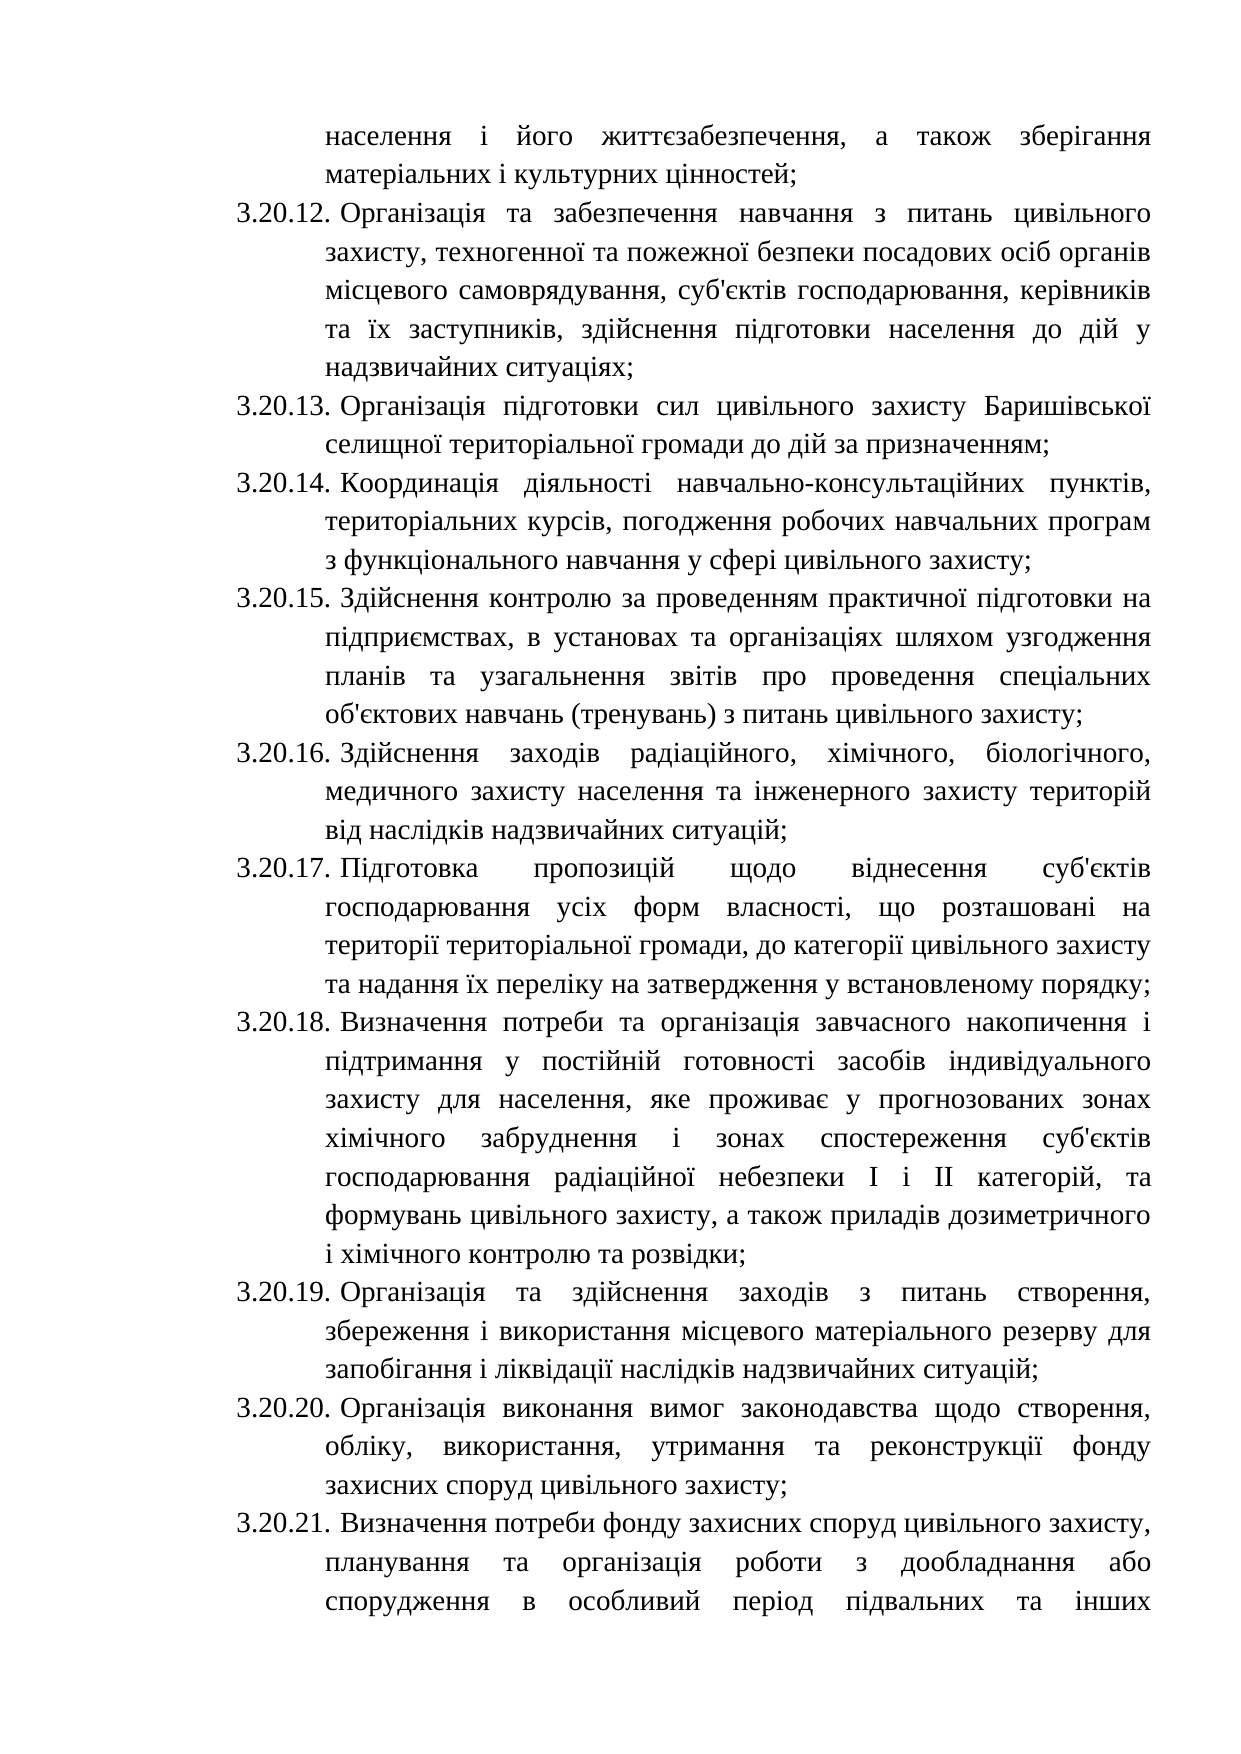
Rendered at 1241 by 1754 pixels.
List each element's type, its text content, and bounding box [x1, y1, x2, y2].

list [236, 118, 1152, 229]
list Організація підготовки сил цивільного захисту Баришівської селищної територіальної громади до дій за призначенням; [236, 426, 1152, 498]
list Здійснення заходів радіаційного, хімічного, біологічного, медичного захисту населення та інженерного захисту територій від наслідків надзвичайних ситуацій; [236, 773, 1152, 884]
list Підготовка пропозицій щодо віднесення суб'єктів господарювання усіх форм власності, що розташовані на території територіальної громади, до категорії цивільного захисту та надання їх переліку на затвердження у встановленому порядку; [236, 889, 1152, 1038]
list Здійснення контролю за проведенням практичної підготовки на підприємствах, в установах та організаціях шляхом узгодження планів та узагальнення звітів про проведення спеціальних об'єктових навчань (тренувань) з питань цивільного захисту; [236, 619, 1152, 768]
list Координація діяльності навчально-консультаційних пунктів, територіальних курсів, погодження робочих навчальних програм з функціонального навчання у сфері цивільного захисту; [236, 503, 1152, 614]
list Організація та забезпечення навчання з питань цивільного захисту, техногенної та пожежної безпеки посадових осіб органів місцевого самоврядування, суб'єктів господарювання, керівників та їх заступників, здійснення підготовки населення до дій у надзвичайних ситуаціях; [236, 234, 1152, 421]
list Організація виконання вимог законодавства щодо створення, обліку, використання, утримання та реконструкції фонду захисних споруд цивільного захисту; [236, 1428, 1152, 1539]
list Визначення потреби та організація завчасного накопичення і підтримання у постійній готовності засобів індивідуального захисту для населення, яке проживає у прогнозованих зонах хімічного забруднення і зонах спостереження суб'єктів господарювання радіаційної небезпеки I і II категорій, та формувань цивільного захисту, а також приладів дозиметричного і хімічного контролю та розвідки; [236, 1043, 1152, 1308]
list Організація та здійснення заходів з питань створення, збереження і використання місцевого матеріального резерву для запобігання і ліквідації наслідків надзвичайних ситуацій; [236, 1313, 1152, 1423]
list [236, 1544, 1152, 1616]
